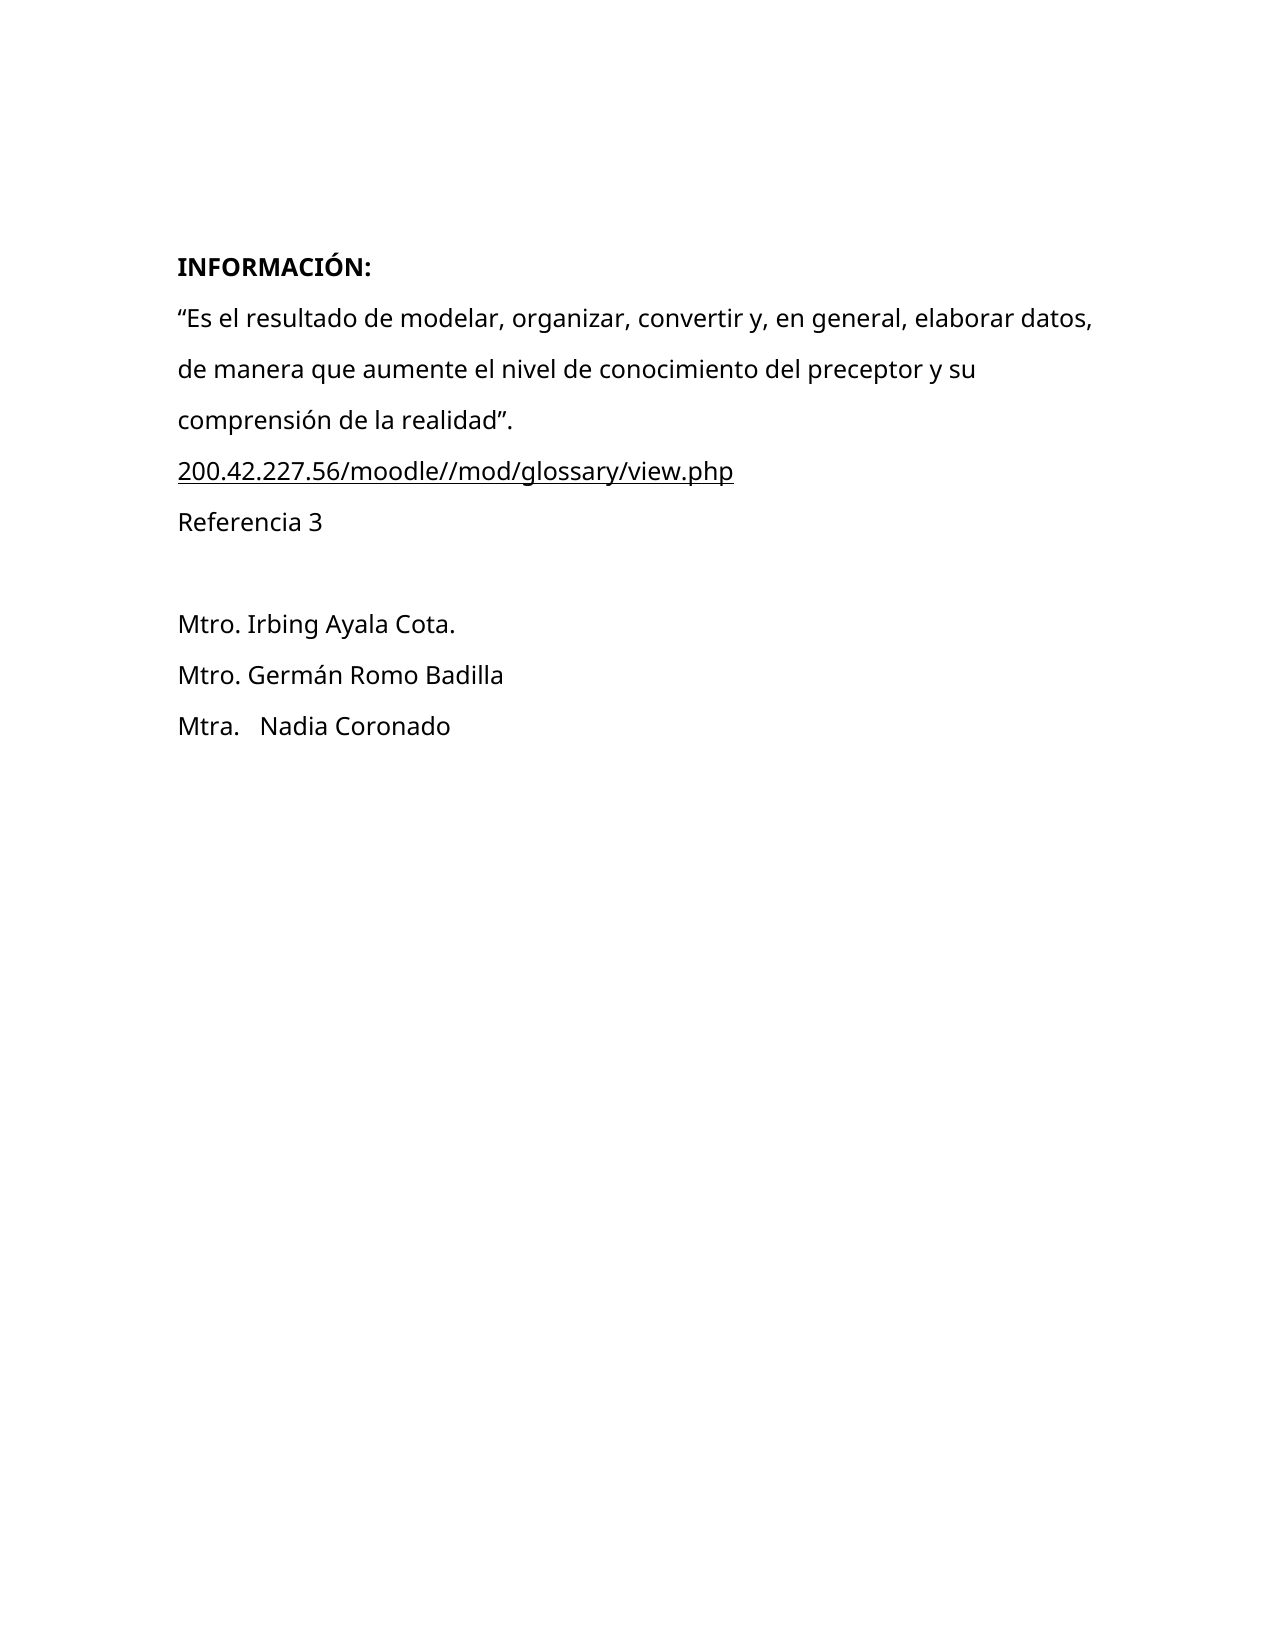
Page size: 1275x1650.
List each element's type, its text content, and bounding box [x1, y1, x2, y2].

text Mtra. Nadia Coronado [177, 709, 1098, 743]
text “Es el resultado de modelar, organizar, convertir y, en general, elaborar datos, de manera que aumente el nivel de conocimiento del preceptor y su comprensión de la realidad”. 200.42.227.56/moodle//mod/glossary/view.php [177, 301, 1098, 488]
text Referencia 3 [177, 505, 1098, 539]
text INFORMACIÓN: [177, 250, 1098, 284]
text Mtro. Germán Romo Badilla [177, 658, 1098, 692]
text Mtro. Irbing Ayala Cota. [177, 607, 1098, 641]
